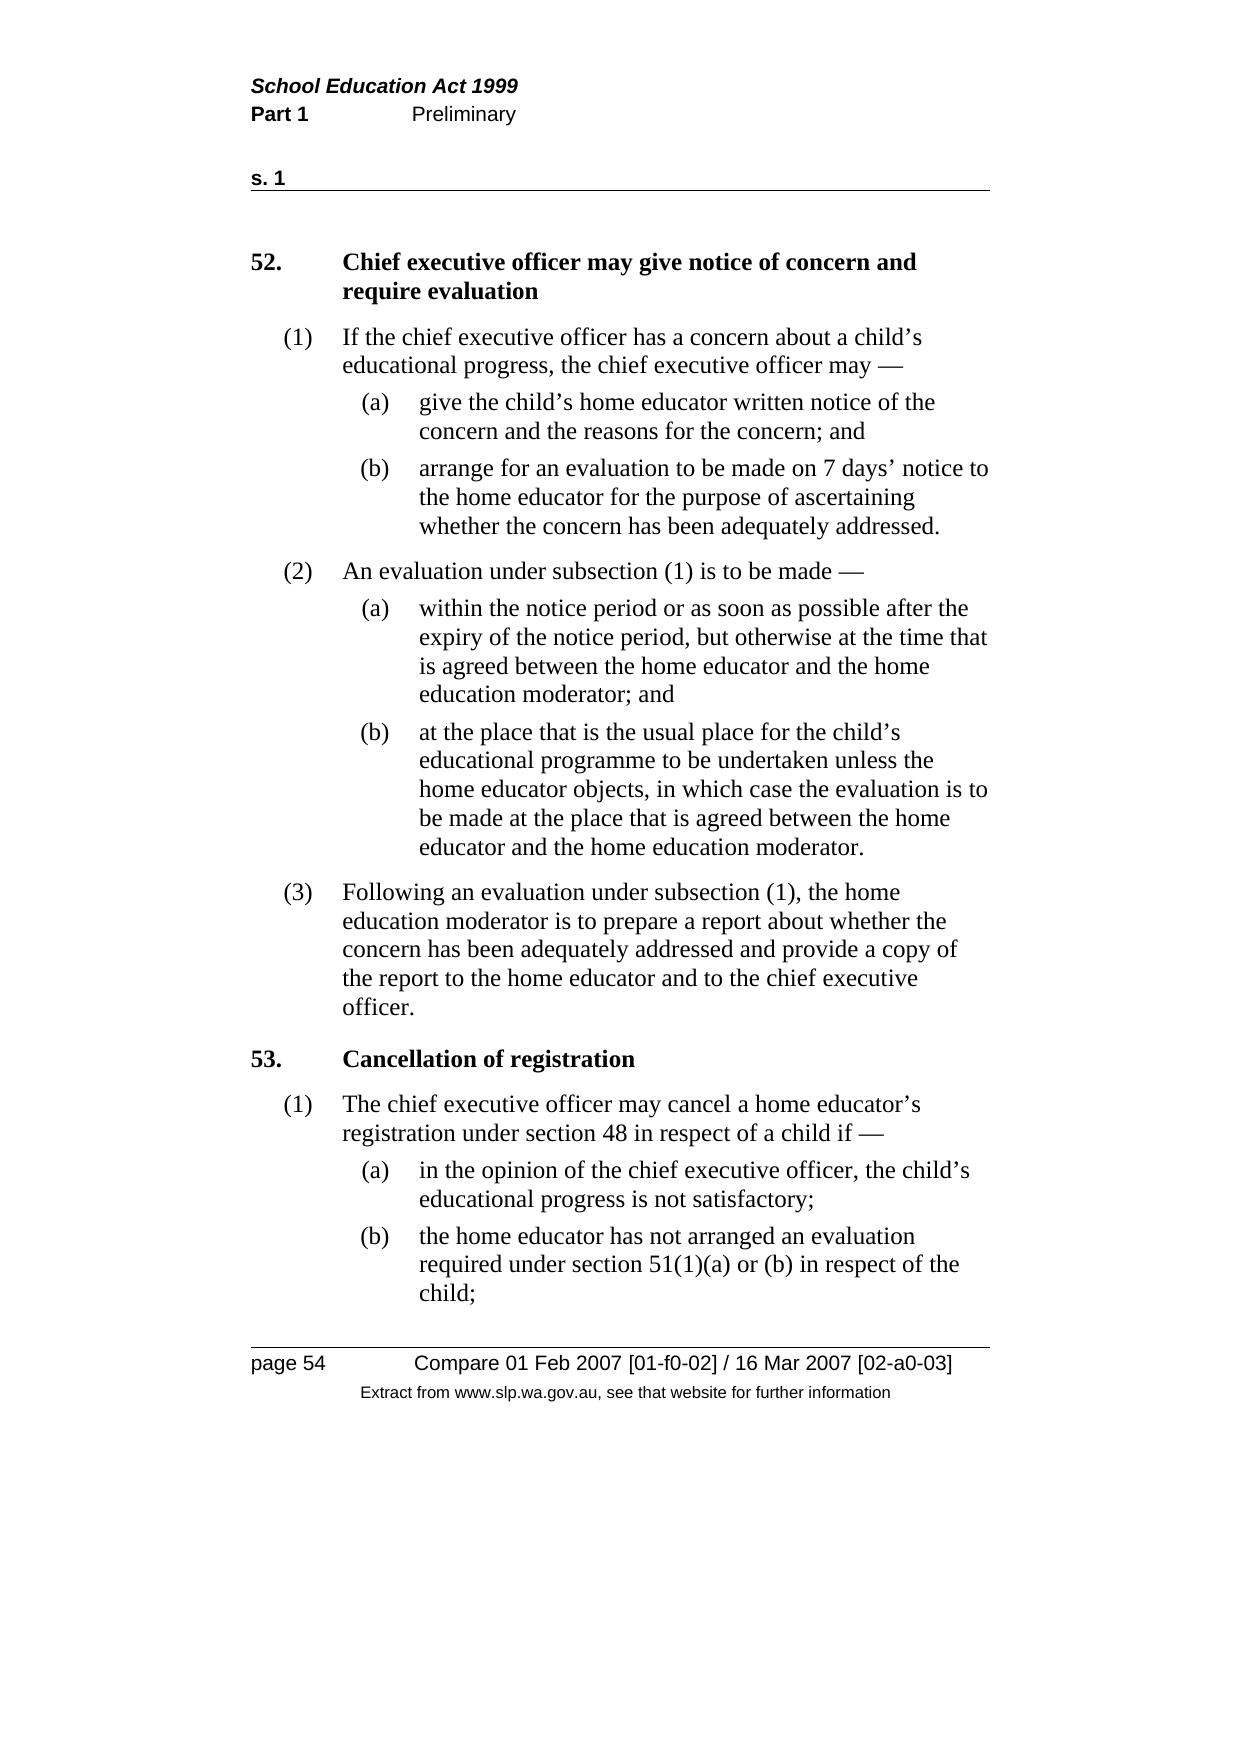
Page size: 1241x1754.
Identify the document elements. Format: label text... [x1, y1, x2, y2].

subtitle 53. Cancellation of registration [251, 1044, 990, 1072]
text (1) The chief executive officer may cancel a home educator’s registration under section 48 in respect of a child if — [251, 1089, 990, 1147]
text (a) within the notice period or as soon as possible after the expiry of the notice period, but otherwise at the time that is agreed between the home educator and the home education moderator; and [251, 593, 990, 708]
text (3) Following an evaluation under subsection (1), the home education moderator is to prepare a report about whether the concern has been adequately addressed and provide a copy of the report to the home educator and to the chief executive officer. [251, 877, 990, 1021]
text (a) in the opinion of the chief executive officer, the child’s educational progress is not satisfactory; [251, 1155, 990, 1212]
text (b) at the place that is the usual place for the child’s educational programme to be undertaken unless the home educator objects, in which case the evaluation is to be made at the place that is agreed between the home educator and the home education moderator. [251, 717, 990, 860]
text (b) arrange for an evaluation to be made on 7 days’ notice to the home educator for the purpose of ascertaining whether the concern has been adequately addressed. [251, 453, 990, 539]
text (1) If the chief executive officer has a concern about a child’s educational progress, the chief executive officer may — [251, 322, 990, 379]
text (b) the home educator has not arranged an evaluation required under section 51(1)(a) or (b) in respect of the child; [251, 1221, 990, 1307]
subtitle 52. Chief executive officer may give notice of concern and require evaluation [251, 247, 990, 305]
text (2) An evaluation under subsection (1) is to be made — [251, 556, 990, 585]
text (a) give the child’s home educator written notice of the concern and the reasons for the concern; and [251, 387, 990, 445]
